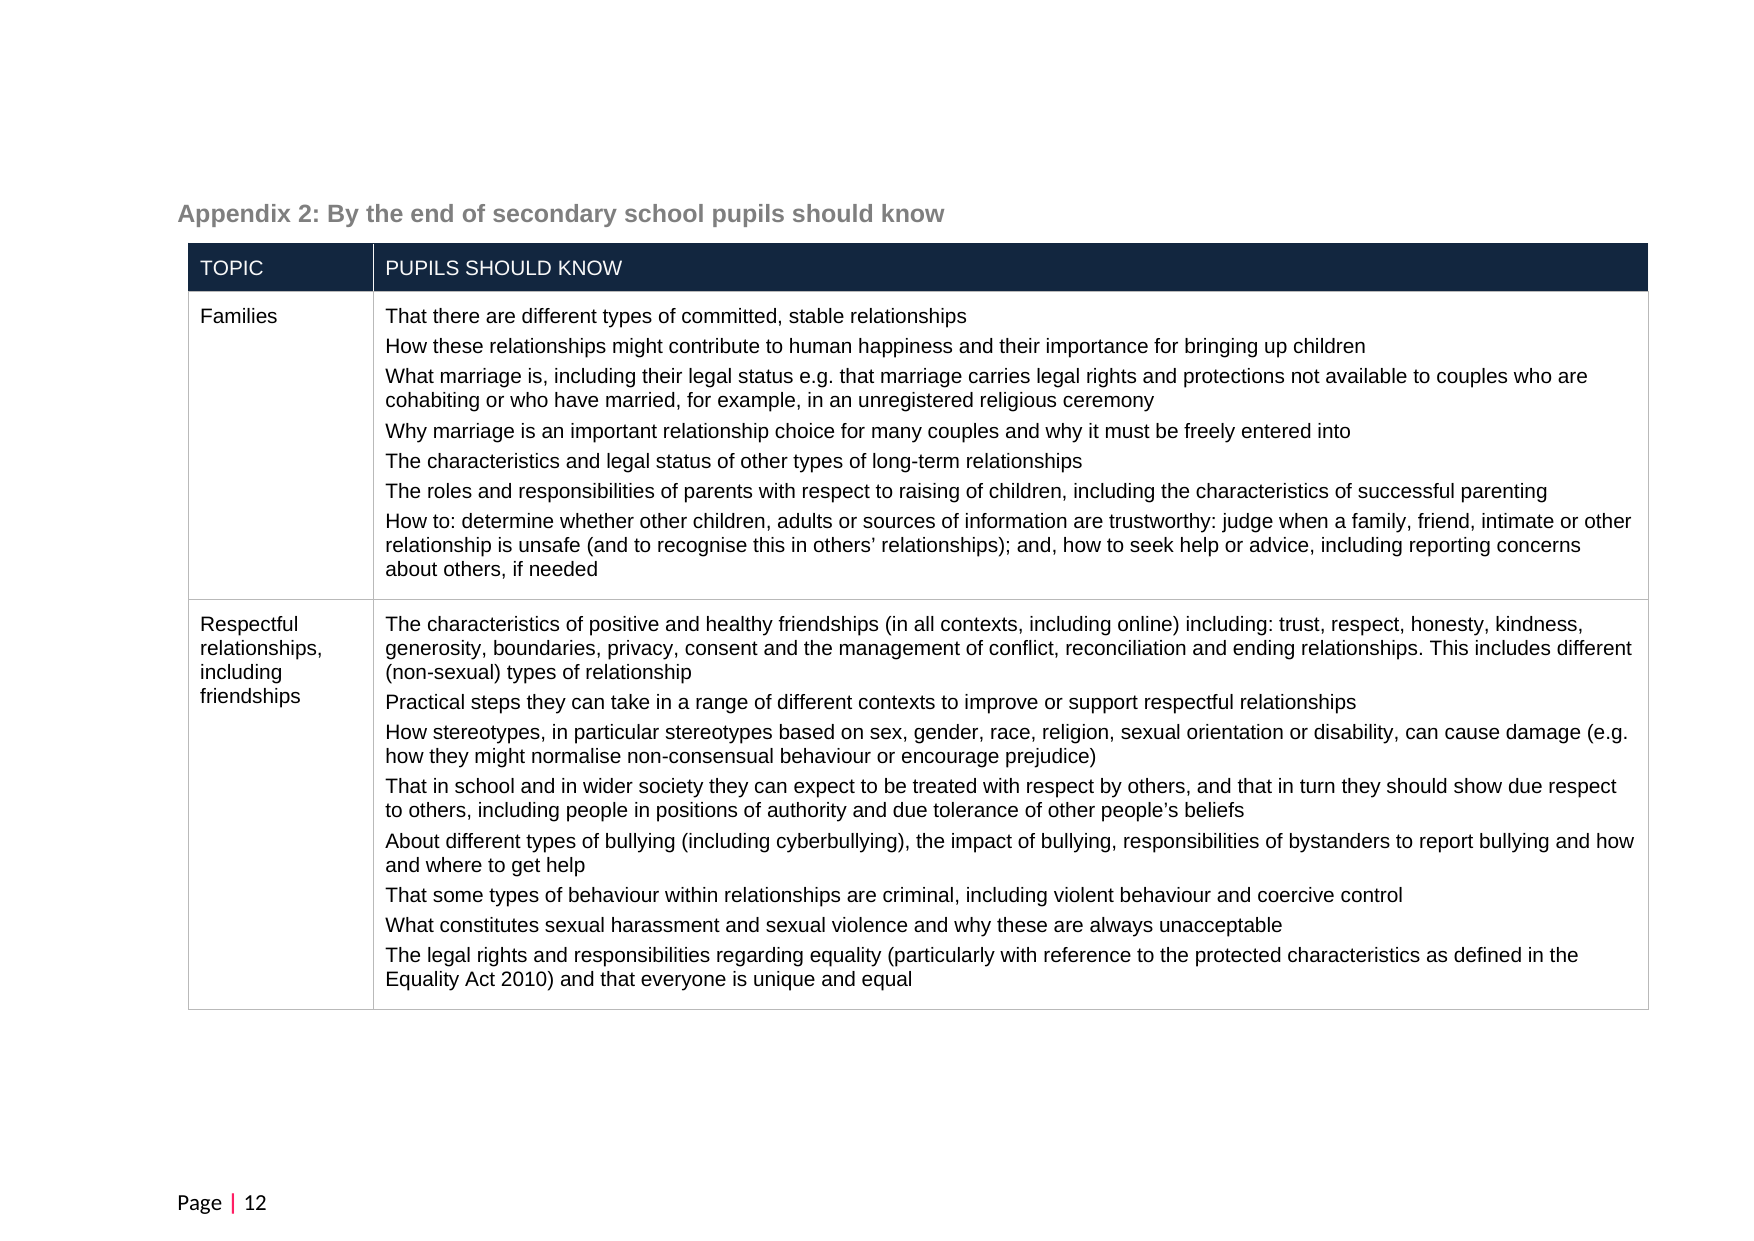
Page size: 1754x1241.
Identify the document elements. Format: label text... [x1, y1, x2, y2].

table_cell Respectful relationships, including friendships [189, 600, 373, 1009]
table_header Topic [189, 244, 373, 291]
table_header Pupils should know [374, 244, 1648, 291]
table_cell That there are different types of committed, stable relationships How these relationships might contribute to human happiness and their importance for bringing up children What marriage is, including their legal status e.g. that marriage carries legal rights and protections not available to couples who are cohabiting or who have married, for example, in an unregistered religious ceremony Why marriage is an important relationship choice for many couples and why it must be freely entered into The characteristics and legal status of other types of long-term relationships The roles and responsibilities of parents with respect to raising of children, including the characteristics of successful parenting How to: determine whether other children, adults or sources of information are trustworthy: judge when a family, friend, intimate or other relationship is unsafe (and to recognise this in others’ relationships); and, how to seek help or advice, including reporting concerns about others, if needed [374, 292, 1648, 599]
table_cell The characteristics of positive and healthy friendships (in all contexts, including online) including: trust, respect, honesty, kindness, generosity, boundaries, privacy, consent and the management of conflict, reconciliation and ending relationships. This includes different (non-sexual) types of relationship Practical steps they can take in a range of different contexts to improve or support respectful relationships How stereotypes, in particular stereotypes based on sex, gender, race, religion, sexual orientation or disability, can cause damage (e.g. how they might normalise non-consensual behaviour or encourage prejudice) That in school and in wider society they can expect to be treated with respect by others, and that in turn they should show due respect to others, including people in positions of authority and due tolerance of other people’s beliefs About different types of bullying (including cyberbullying), the impact of bullying, responsibilities of bystanders to report bullying and how and where to get help That some types of behaviour within relationships are criminal, including violent behaviour and coercive control What constitutes sexual harassment and sexual violence and why these are always unacceptable The legal rights and responsibilities regarding equality (particularly with reference to the protected characteristics as defined in the Equality Act 2010) and that everyone is unique and equal [374, 600, 1648, 1009]
text Appendix 2: By the end of secondary school pupils should know [177, 199, 1650, 228]
table_cell Families [189, 292, 373, 599]
